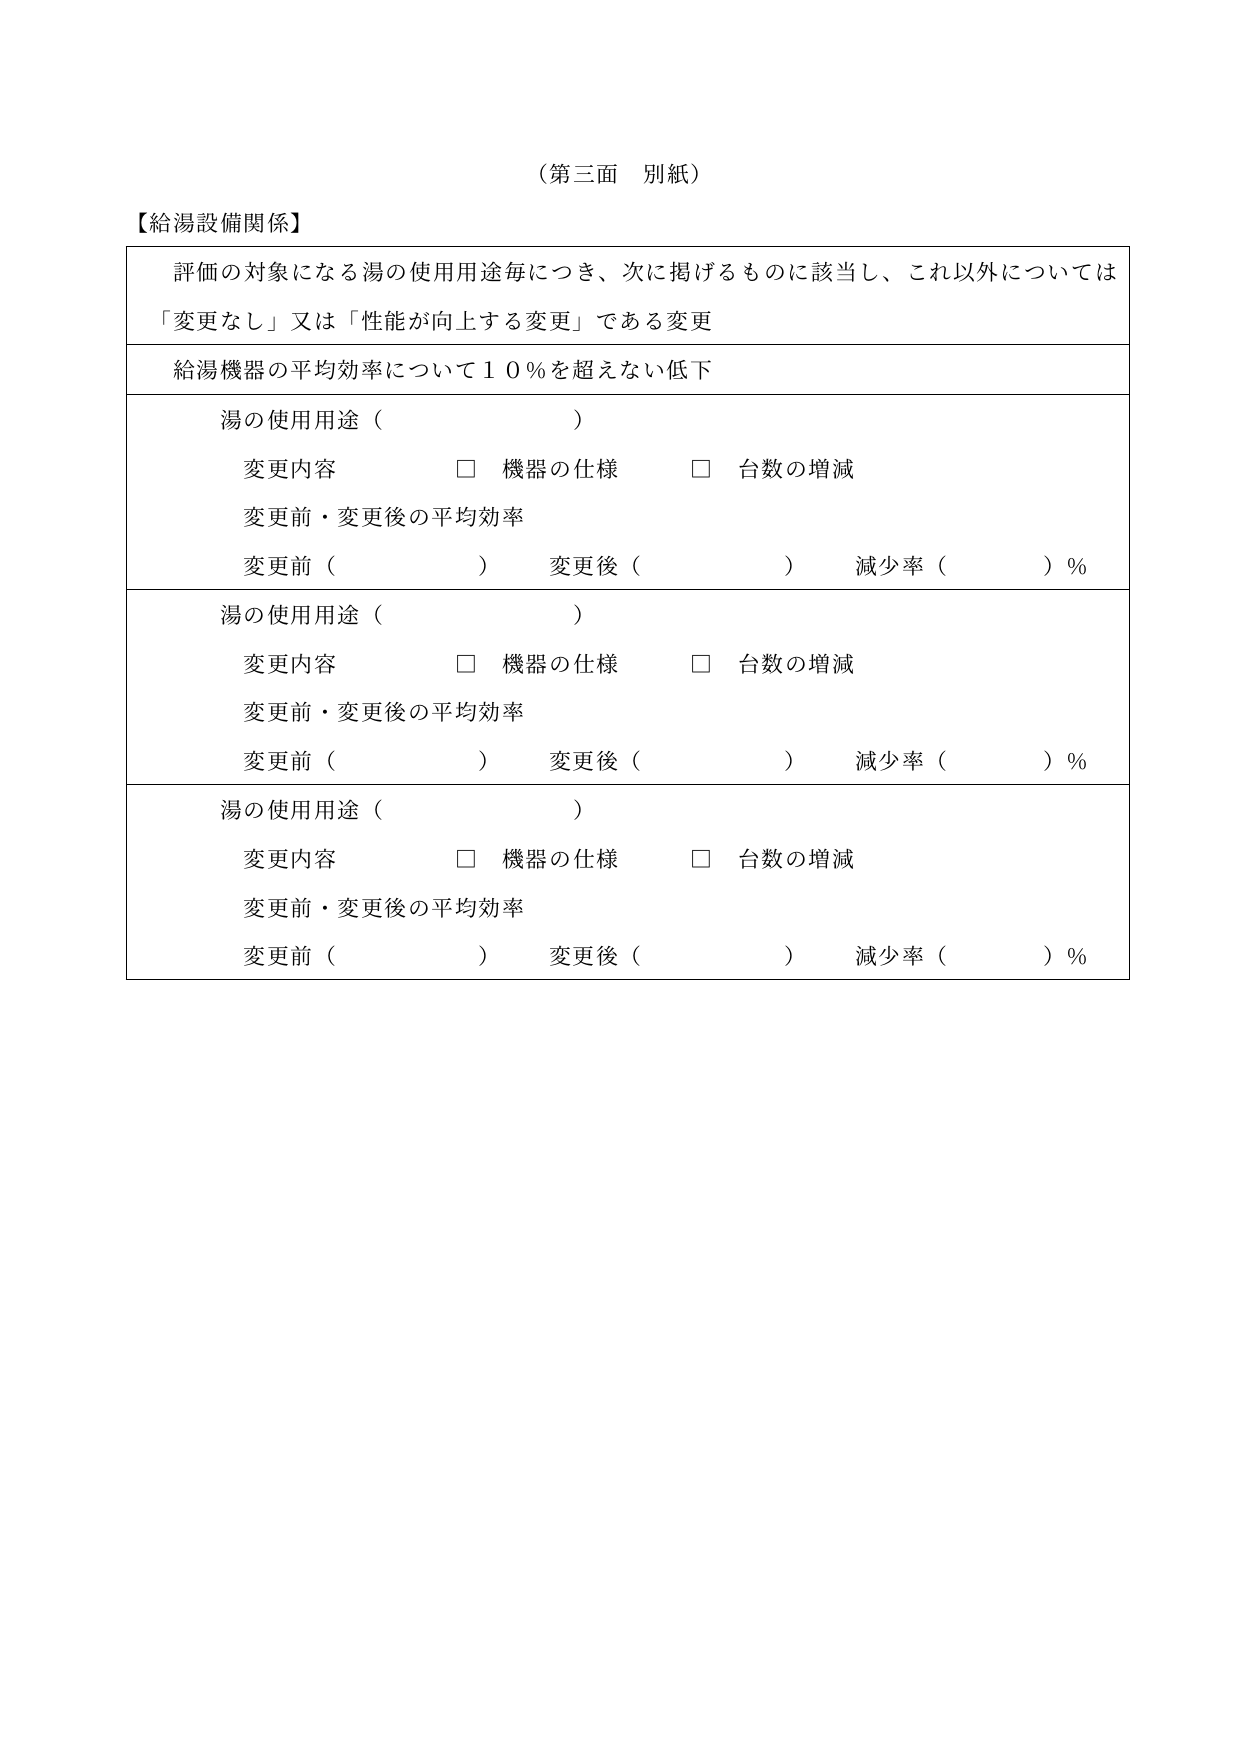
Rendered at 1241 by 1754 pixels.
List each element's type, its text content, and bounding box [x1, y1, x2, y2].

table_cell 給湯機器の平均効率について１０％を超えない低下 [127, 345, 1129, 394]
table_cell 湯の使用用途（ ） 変更内容 □ 機器の仕様 □ 台数の増減 変更前・変更後の平均効率 変更前（ ） 変更後（ ） 減少率（ ）％ [127, 785, 1129, 979]
text 【給湯設備関係】 [126, 197, 1114, 246]
table_cell 湯の使用用途（ ） 変更内容 □ 機器の仕様 □ 台数の増減 変更前・変更後の平均効率 変更前（ ） 変更後（ ） 減少率（ ）％ [127, 395, 1129, 589]
table_cell 湯の使用用途（ ） 変更内容 □ 機器の仕様 □ 台数の増減 変更前・変更後の平均効率 変更前（ ） 変更後（ ） 減少率（ ）％ [127, 590, 1129, 784]
text （第三面 別紙） [126, 149, 1114, 197]
table_header 評価の対象になる湯の使用用途毎につき、次に掲げるものに該当し、これ以外については「変更なし」又は「性能が向上する変更」である変更 [127, 247, 1129, 344]
